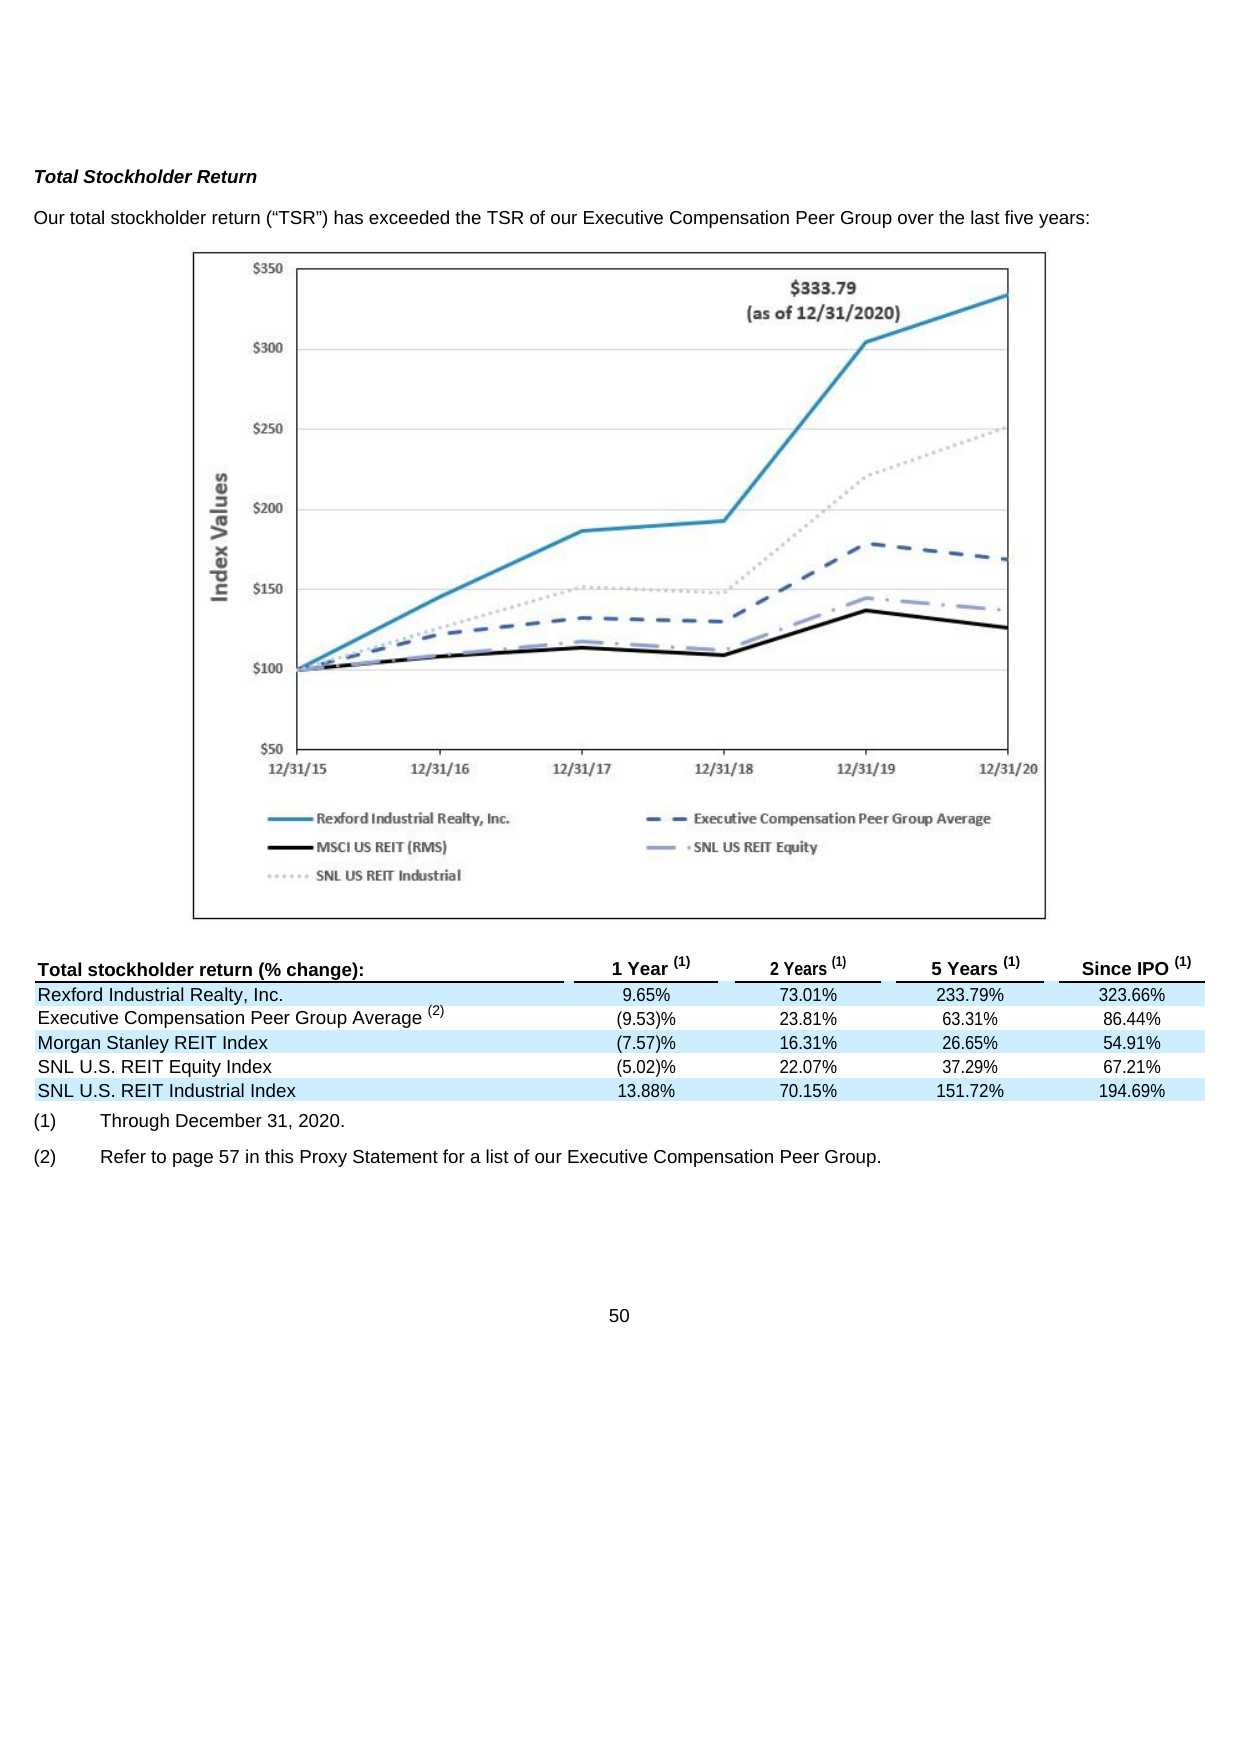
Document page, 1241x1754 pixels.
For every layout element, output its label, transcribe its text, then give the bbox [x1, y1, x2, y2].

list Refer to page 57 in this Proxy Statement for a list of our Executive Compensation Peer Group. [33, 1146, 1203, 1168]
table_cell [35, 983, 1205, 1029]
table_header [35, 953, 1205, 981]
picture [188, 246, 1051, 923]
text 50 [33, 1305, 1205, 1327]
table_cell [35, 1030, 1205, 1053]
text Total Stockholder Return [33, 166, 1203, 188]
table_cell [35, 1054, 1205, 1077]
list Through December 31, 2020. [33, 1110, 1203, 1131]
text Our total stockholder return (“TSR”) has exceeded the TSR of our Executive Compensation Peer Group over the last five years: [33, 207, 1203, 229]
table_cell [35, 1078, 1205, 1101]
